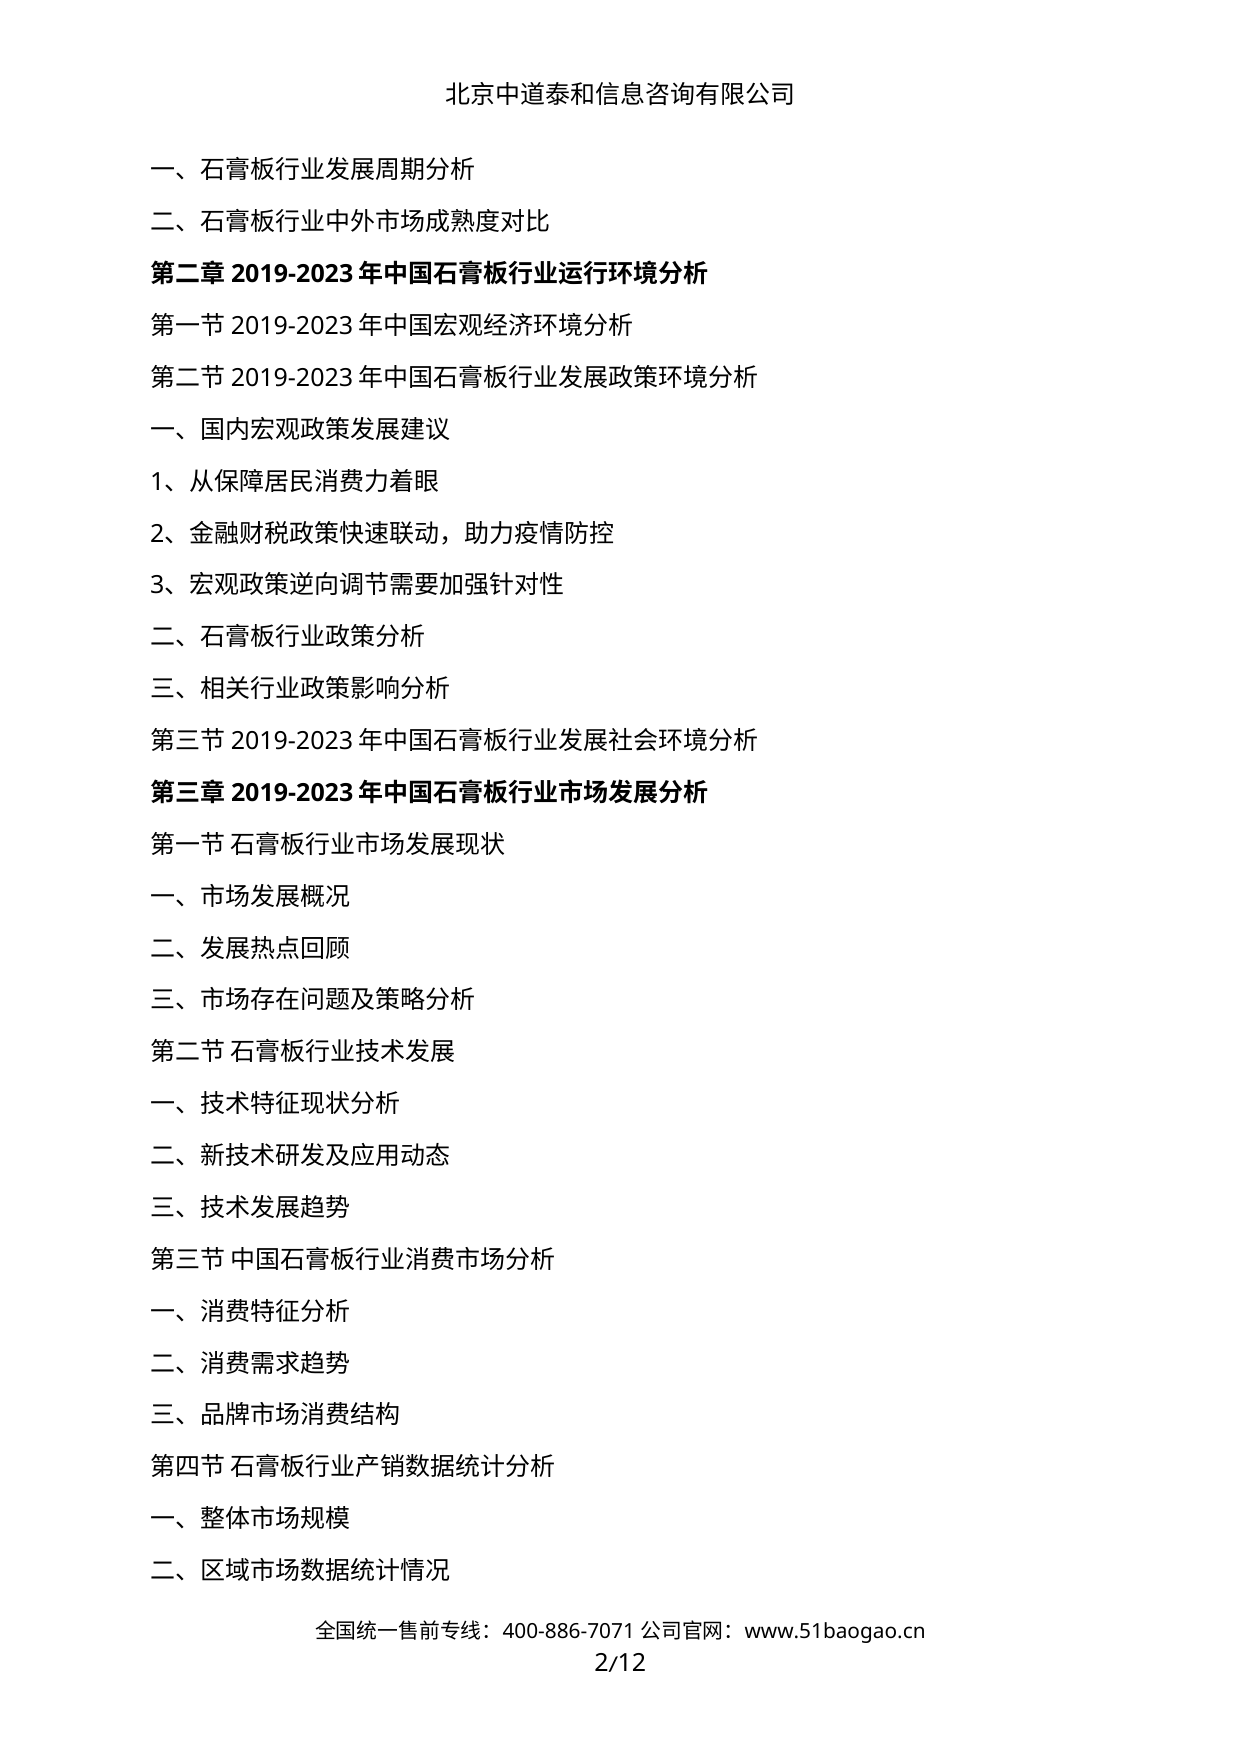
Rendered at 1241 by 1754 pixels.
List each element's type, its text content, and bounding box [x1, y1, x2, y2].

text 二、区域市场数据统计情况 [150, 1551, 1090, 1587]
text 一、整体市场规模 [150, 1499, 1090, 1535]
text 二、消费需求趋势 [150, 1343, 1090, 1379]
text 二、新技术研发及应用动态 [150, 1136, 1090, 1172]
text 第一节 石膏板行业市场发展现状 [150, 824, 1090, 861]
text 第四节 石膏板行业产销数据统计分析 [150, 1447, 1090, 1483]
text 三、市场存在问题及策略分析 [150, 980, 1090, 1016]
text 二、石膏板行业政策分析 [150, 617, 1090, 653]
text 第二节 石膏板行业技术发展 [150, 1032, 1090, 1068]
text 一、市场发展概况 [150, 876, 1090, 912]
text 二、发展热点回顾 [150, 928, 1090, 964]
text 一、消费特征分析 [150, 1291, 1090, 1327]
text 二、石膏板行业中外市场成熟度对比 [150, 202, 1090, 238]
text 一、技术特征现状分析 [150, 1084, 1090, 1120]
text 2、金融财税政策快速联动，助力疫情防控 [150, 513, 1090, 549]
text 第二节 2019-2023年中国石膏板行业发展政策环境分析 [150, 357, 1090, 394]
text 一、石膏板行业发展周期分析 [150, 150, 1090, 186]
text 第三节 中国石膏板行业消费市场分析 [150, 1239, 1090, 1276]
text 第三章 2019-2023年中国石膏板行业市场发展分析 [150, 772, 1090, 809]
text 3、宏观政策逆向调节需要加强针对性 [150, 565, 1090, 601]
text 一、国内宏观政策发展建议 [150, 409, 1090, 446]
text 第一节 2019-2023年中国宏观经济环境分析 [150, 306, 1090, 342]
text 第二章 2019-2023年中国石膏板行业运行环境分析 [150, 254, 1090, 290]
text 三、技术发展趋势 [150, 1187, 1090, 1224]
text 三、品牌市场消费结构 [150, 1395, 1090, 1431]
text 三、相关行业政策影响分析 [150, 669, 1090, 705]
text 第三节 2019-2023年中国石膏板行业发展社会环境分析 [150, 721, 1090, 757]
text 1、从保障居民消费力着眼 [150, 461, 1090, 497]
